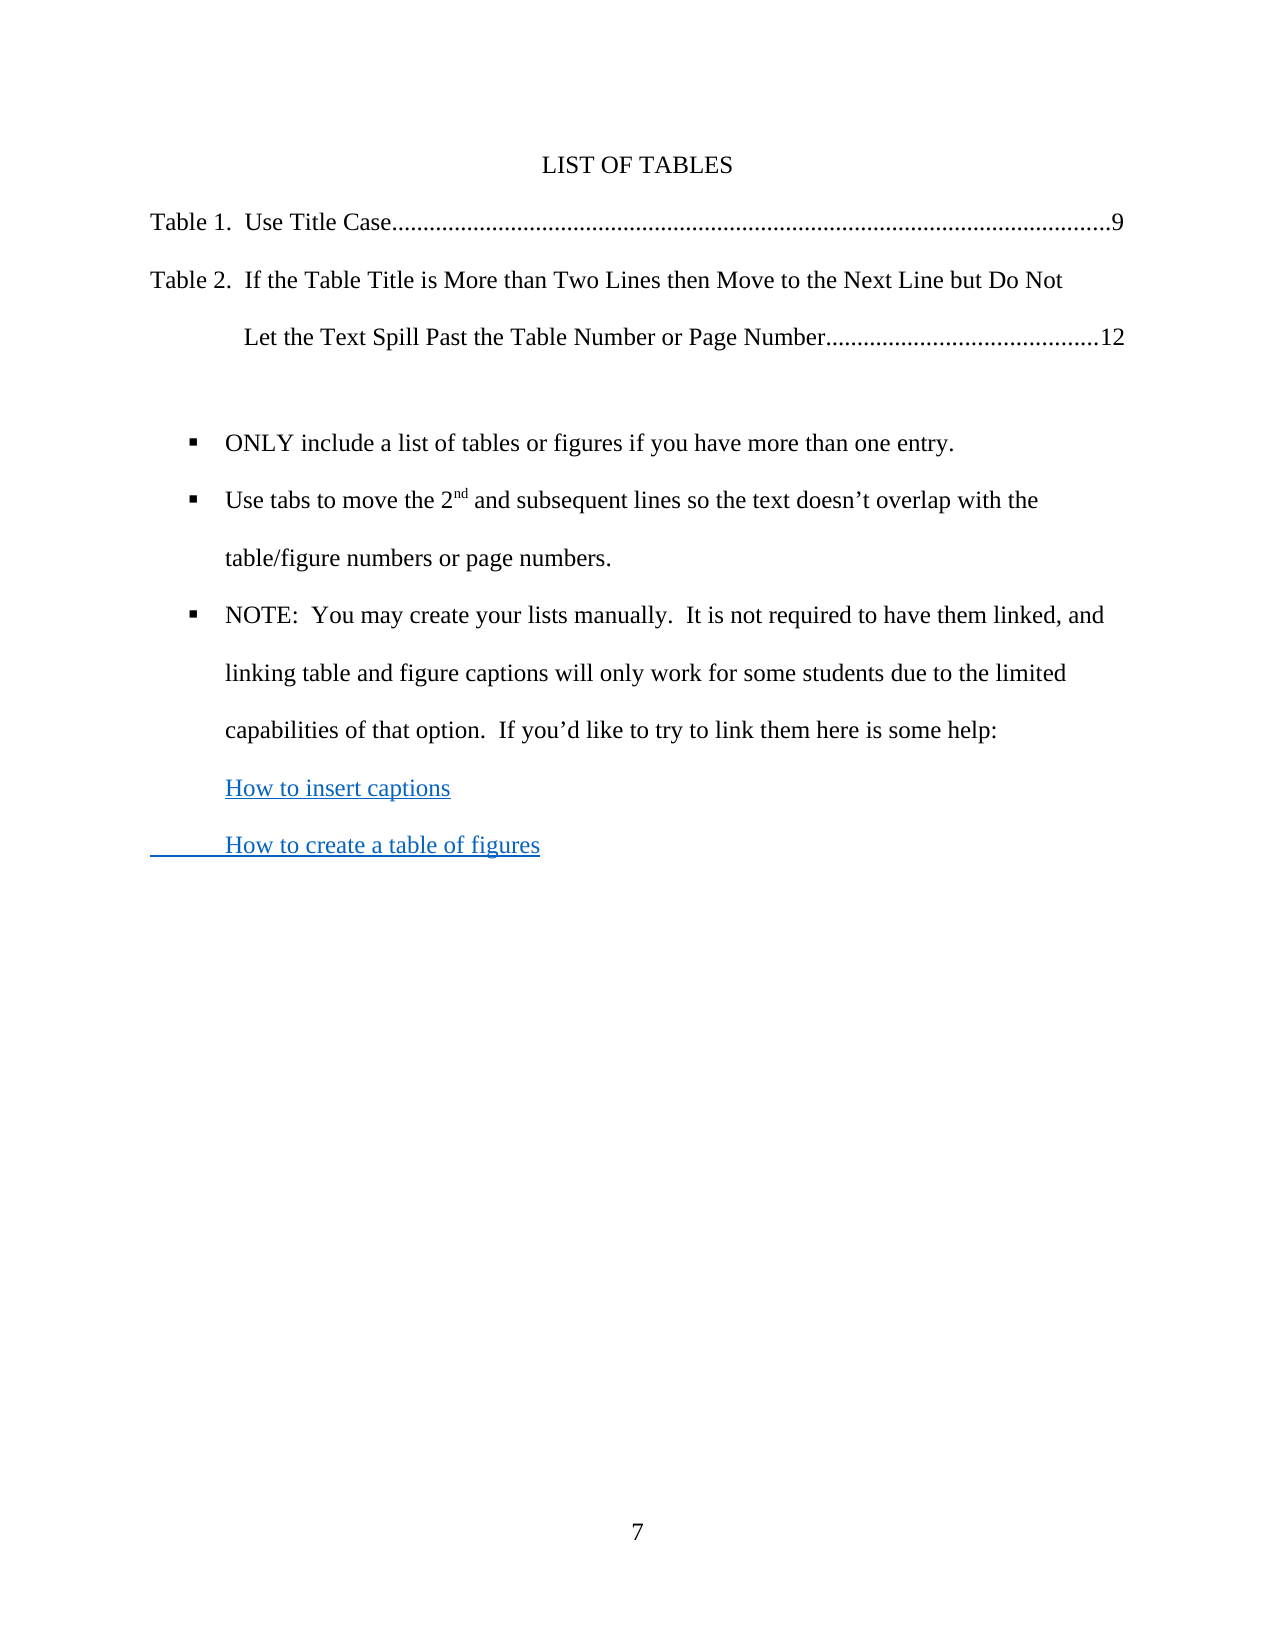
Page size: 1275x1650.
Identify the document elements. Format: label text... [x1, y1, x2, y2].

list NOTE: You may create your lists manually. It is not required to have them linked, and linking table and figure captions will only work for some students due to the limited capabilities of that option. If you’d like to try to link them here is some help: [187, 600, 1125, 744]
text Table 2. If the Table Title is More than Two Lines then Move to the Next Line but Do Not [150, 265, 1125, 294]
list Use tabs to move the 2nd and subsequent lines so the text doesn’t overlap with the table/figure numbers or page numbers. [187, 485, 1125, 571]
list ONLY include a list of tables or figures if you have more than one entry. [187, 428, 1125, 456]
text Let the Text Spill Past the Table Number or Page Number 12 [150, 322, 1125, 351]
text Table 1. Use Title Case 9 [150, 207, 1125, 236]
text How to insert captions [150, 773, 1125, 801]
text How to create a table of figures [150, 830, 1125, 859]
subtitle List of tables [150, 150, 1125, 179]
